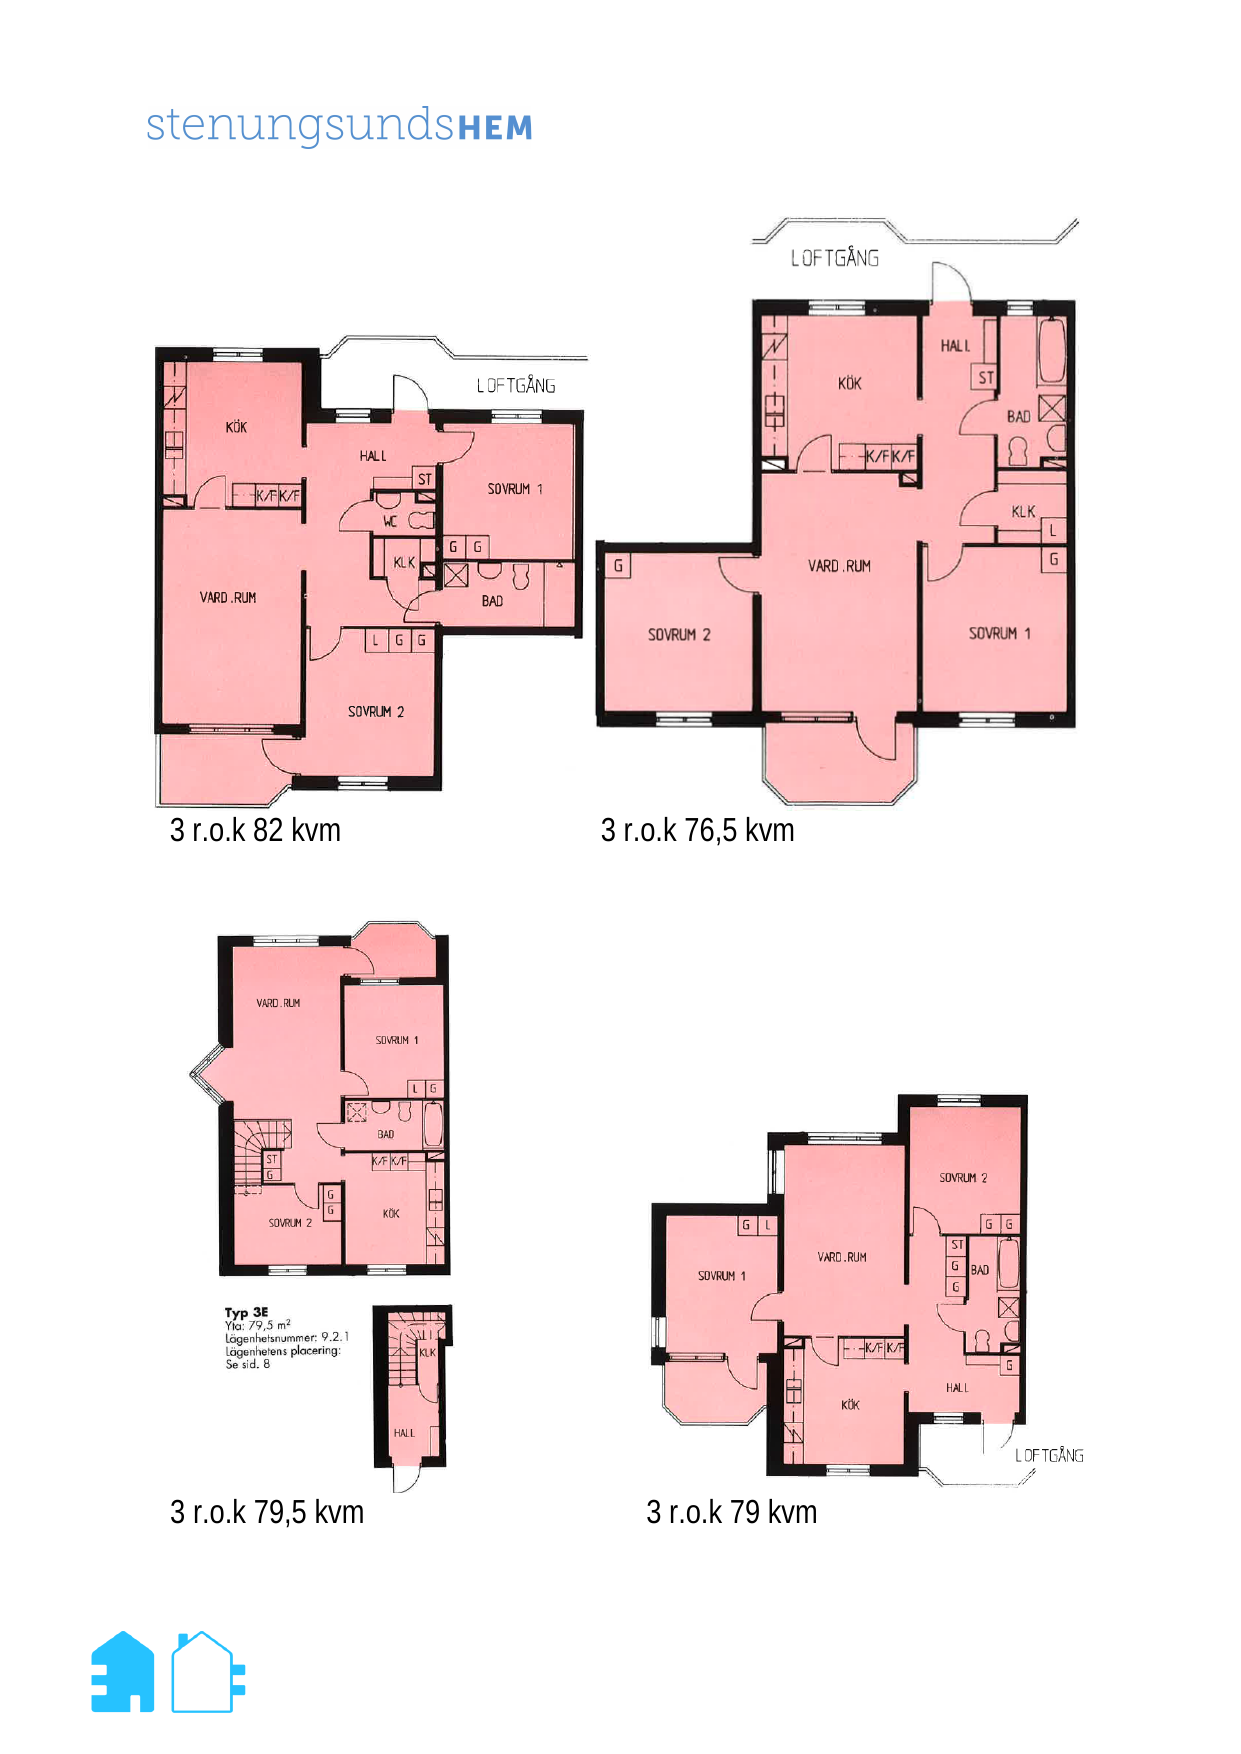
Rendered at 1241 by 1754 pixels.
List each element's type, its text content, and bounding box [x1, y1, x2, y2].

picture [147, 106, 532, 149]
text 3 r.o.k 82 kvm 3 r.o.k 76,5 kvm [162, 811, 1092, 849]
picture [88, 1631, 249, 1713]
picture [162, 915, 458, 1493]
text 3 r.o.k 79,5 kvm 3 r.o.k 79 kvm [162, 1493, 1137, 1531]
picture [631, 1072, 1088, 1493]
picture [147, 206, 1088, 811]
